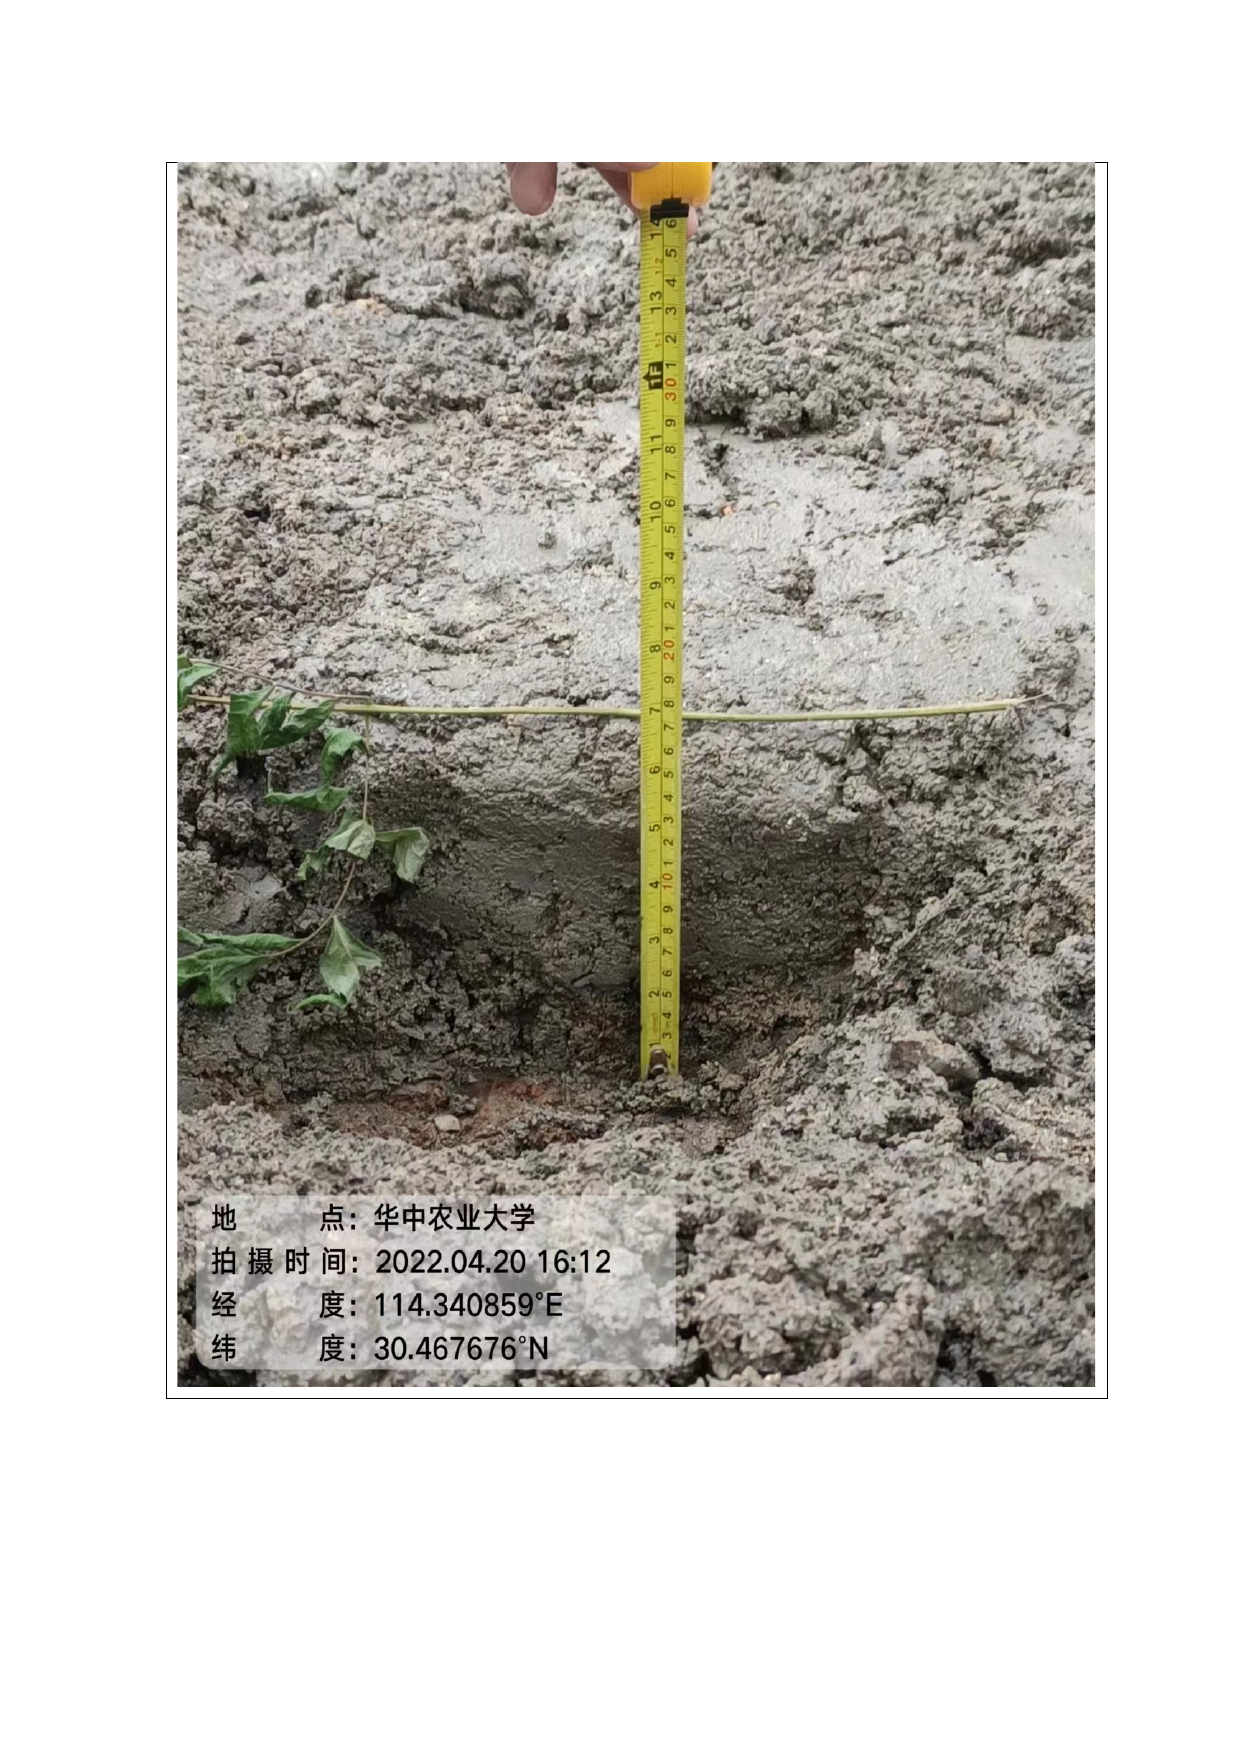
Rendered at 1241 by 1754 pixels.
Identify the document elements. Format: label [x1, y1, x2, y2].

picture [177, 162, 1096, 1387]
table_cell [167, 163, 1107, 1398]
